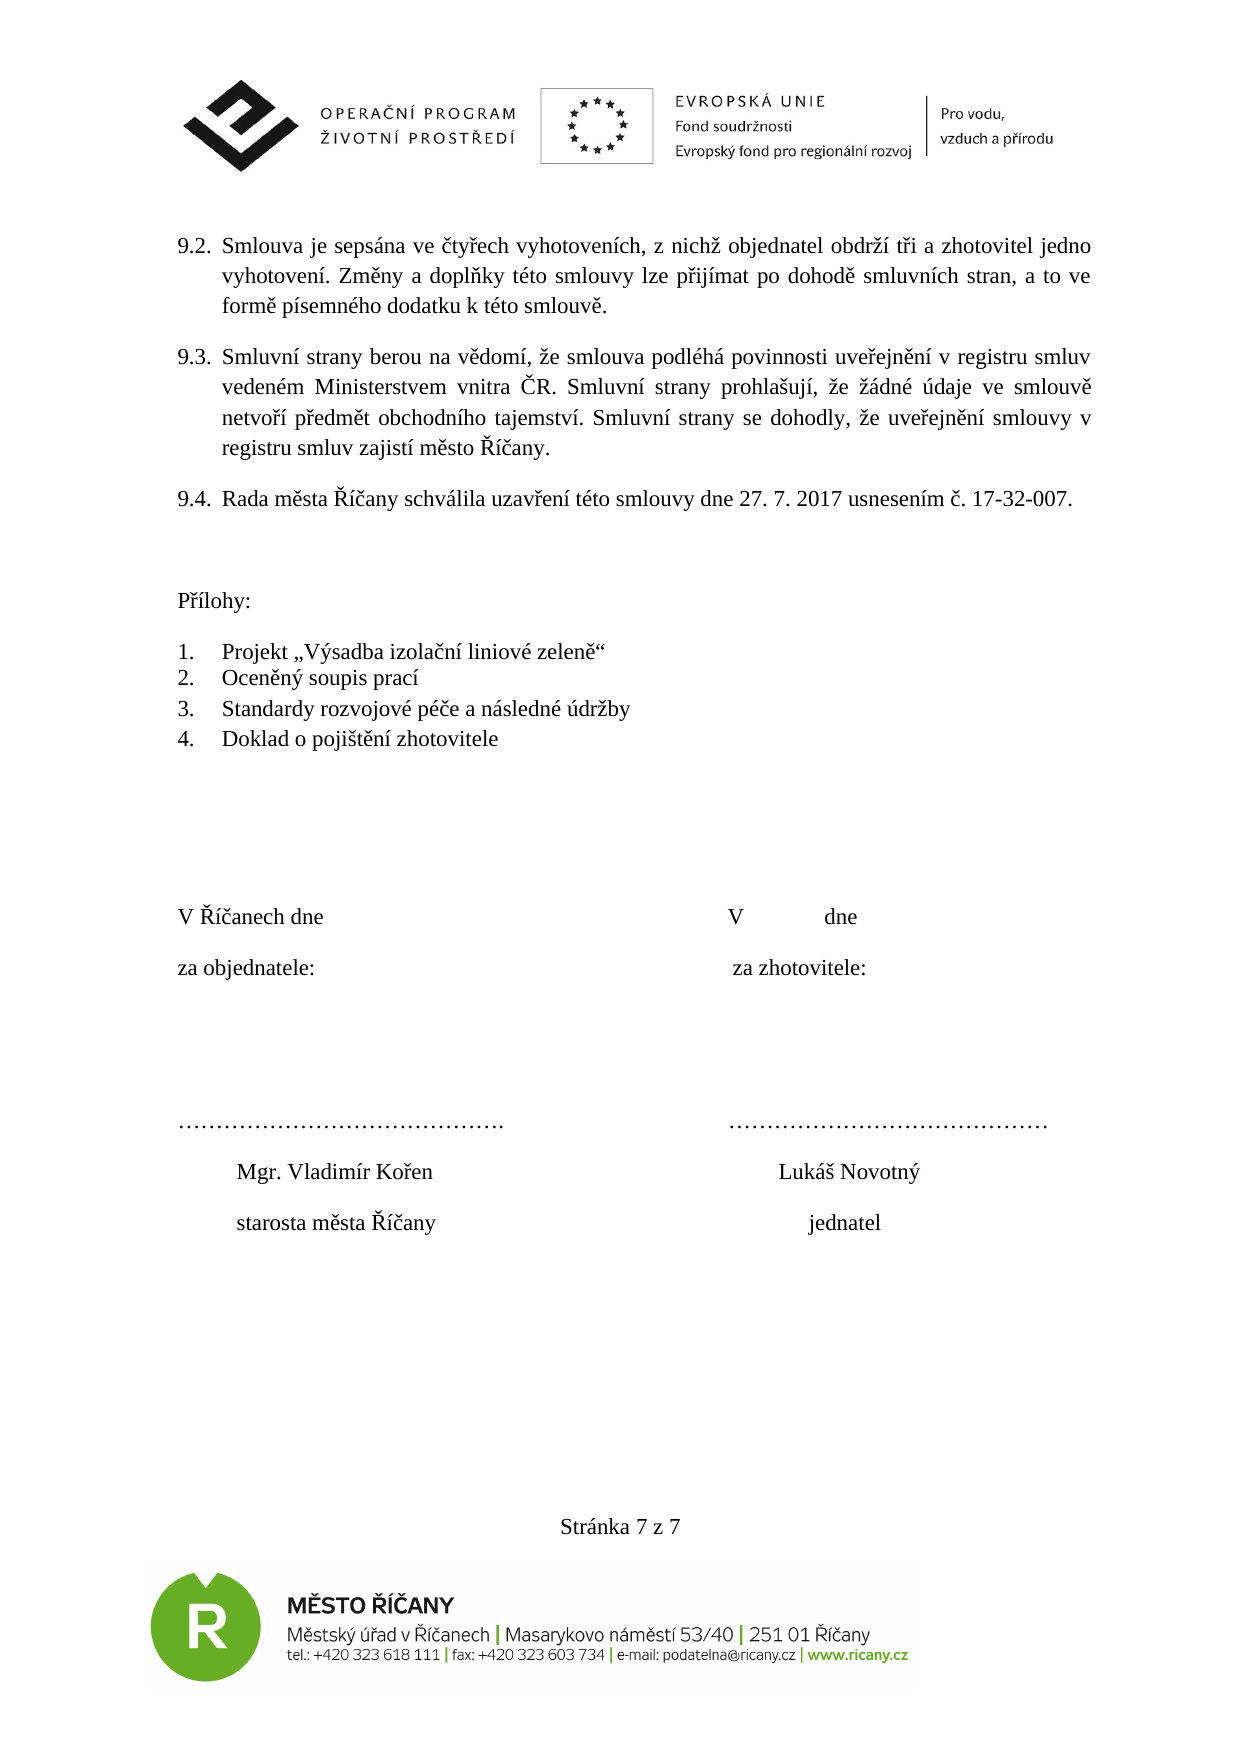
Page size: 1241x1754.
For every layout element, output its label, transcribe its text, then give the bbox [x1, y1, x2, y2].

picture [147, 1560, 916, 1690]
picture [147, 53, 1093, 206]
text V Říčanech dne V dne [177, 903, 1092, 929]
list Smluvní strany berou na vědomí, že smlouva podléhá povinnosti uveřejnění v registru smluv vedeném Ministerstvem vnitra ČR. Smluvní strany prohlašují, že žádné údaje ve smlouvě netvoří předmět obchodního tajemství. Smluvní strany se dohodly, že uveřejnění smlouvy v registru smluv zajistí město Říčany. [177, 343, 1092, 460]
list Projekt „Výsadba izolační liniové zeleně“ [177, 638, 1092, 664]
list Smlouva je sepsána ve čtyřech vyhotoveních, z nichž objednatel obdrží tři a zhotovitel jedno vyhotovení. Změny a doplňky této smlouvy lze přijímat po dohodě smluvních stran, a to ve formě písemného dodatku k této smlouvě. [177, 232, 1092, 318]
text za objednatele: za zhotovitele: [177, 954, 1092, 980]
text Mgr. Vladimír Kořen Lukáš Novotný [177, 1158, 1092, 1184]
list Rada města Říčany schválila uzavření této smlouvy dne 27. 7. 2017 usnesením č. 17-32-007. [177, 485, 1092, 511]
text Přílohy: [177, 587, 1092, 613]
list Oceněný soupis prací [177, 664, 1092, 691]
text starosta města Říčany jednatel [177, 1209, 1092, 1236]
list Doklad o pojištění zhotovitele [177, 725, 1092, 751]
list Standardy rozvojové péče a následné údržby [177, 694, 1092, 721]
text ……………………………………. …………………………………… [177, 1107, 1092, 1133]
